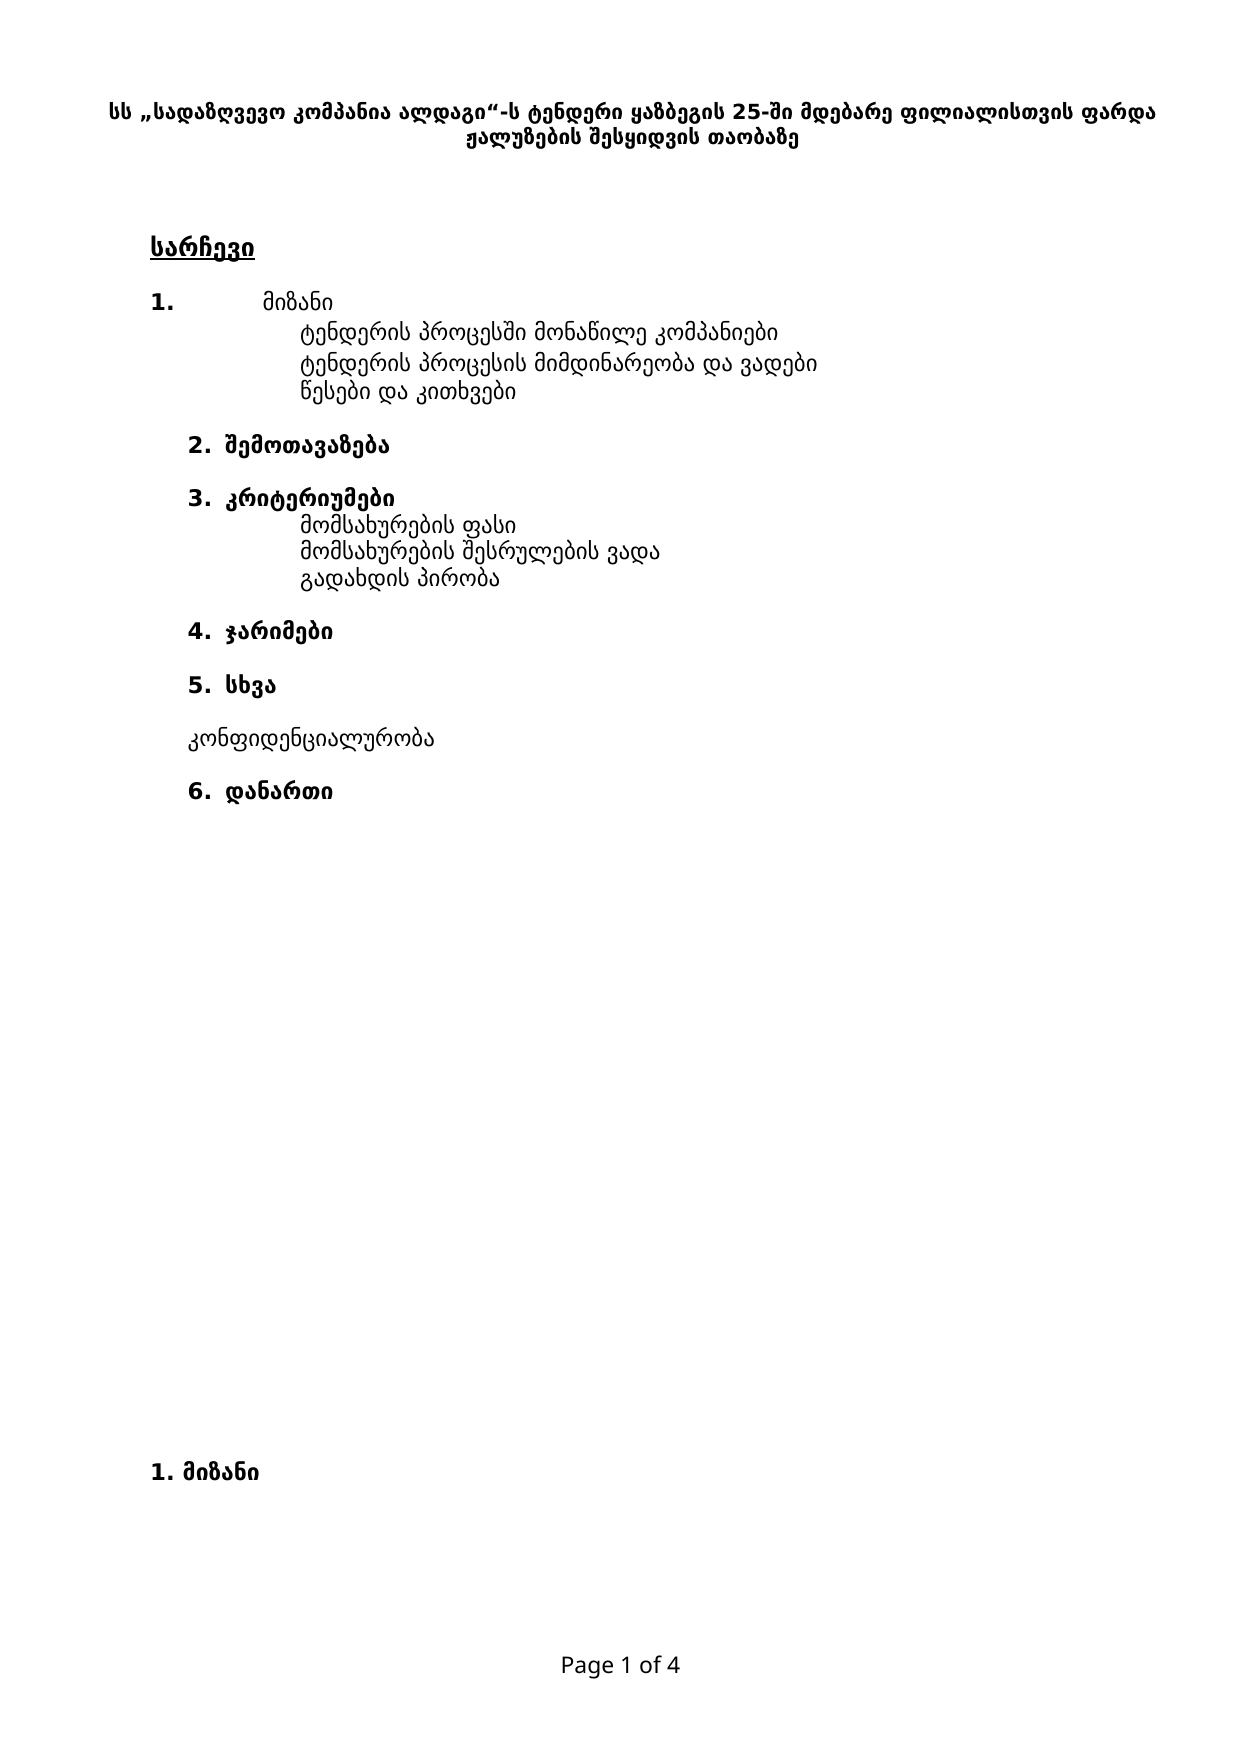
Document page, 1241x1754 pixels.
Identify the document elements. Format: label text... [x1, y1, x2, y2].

list სხვა [187, 672, 1090, 698]
list კრიტერიუმები [187, 485, 1090, 512]
list მომსახურების ფასი [262, 512, 1090, 538]
list 1. მიზანი [75, 1459, 1090, 1486]
list მომსახურების შესრულების ვადა [262, 538, 1090, 565]
list კონფიდენციალურობა [150, 725, 1090, 752]
list წესები და კითხვები [262, 378, 1090, 405]
list ტენდერის პროცესში მონაწილე კომპანიები [262, 316, 1090, 347]
list ჯარიმები [187, 618, 1090, 645]
list დანართი [187, 778, 1090, 805]
text 1. მიზანი [150, 289, 1090, 316]
list გადახდის პირობა [262, 565, 1090, 592]
list ტენდერის პროცესის მიმდინარეობა და ვადები [262, 347, 1090, 378]
text სარჩევი [150, 233, 1090, 263]
list შემოთავაზება [187, 432, 1090, 458]
